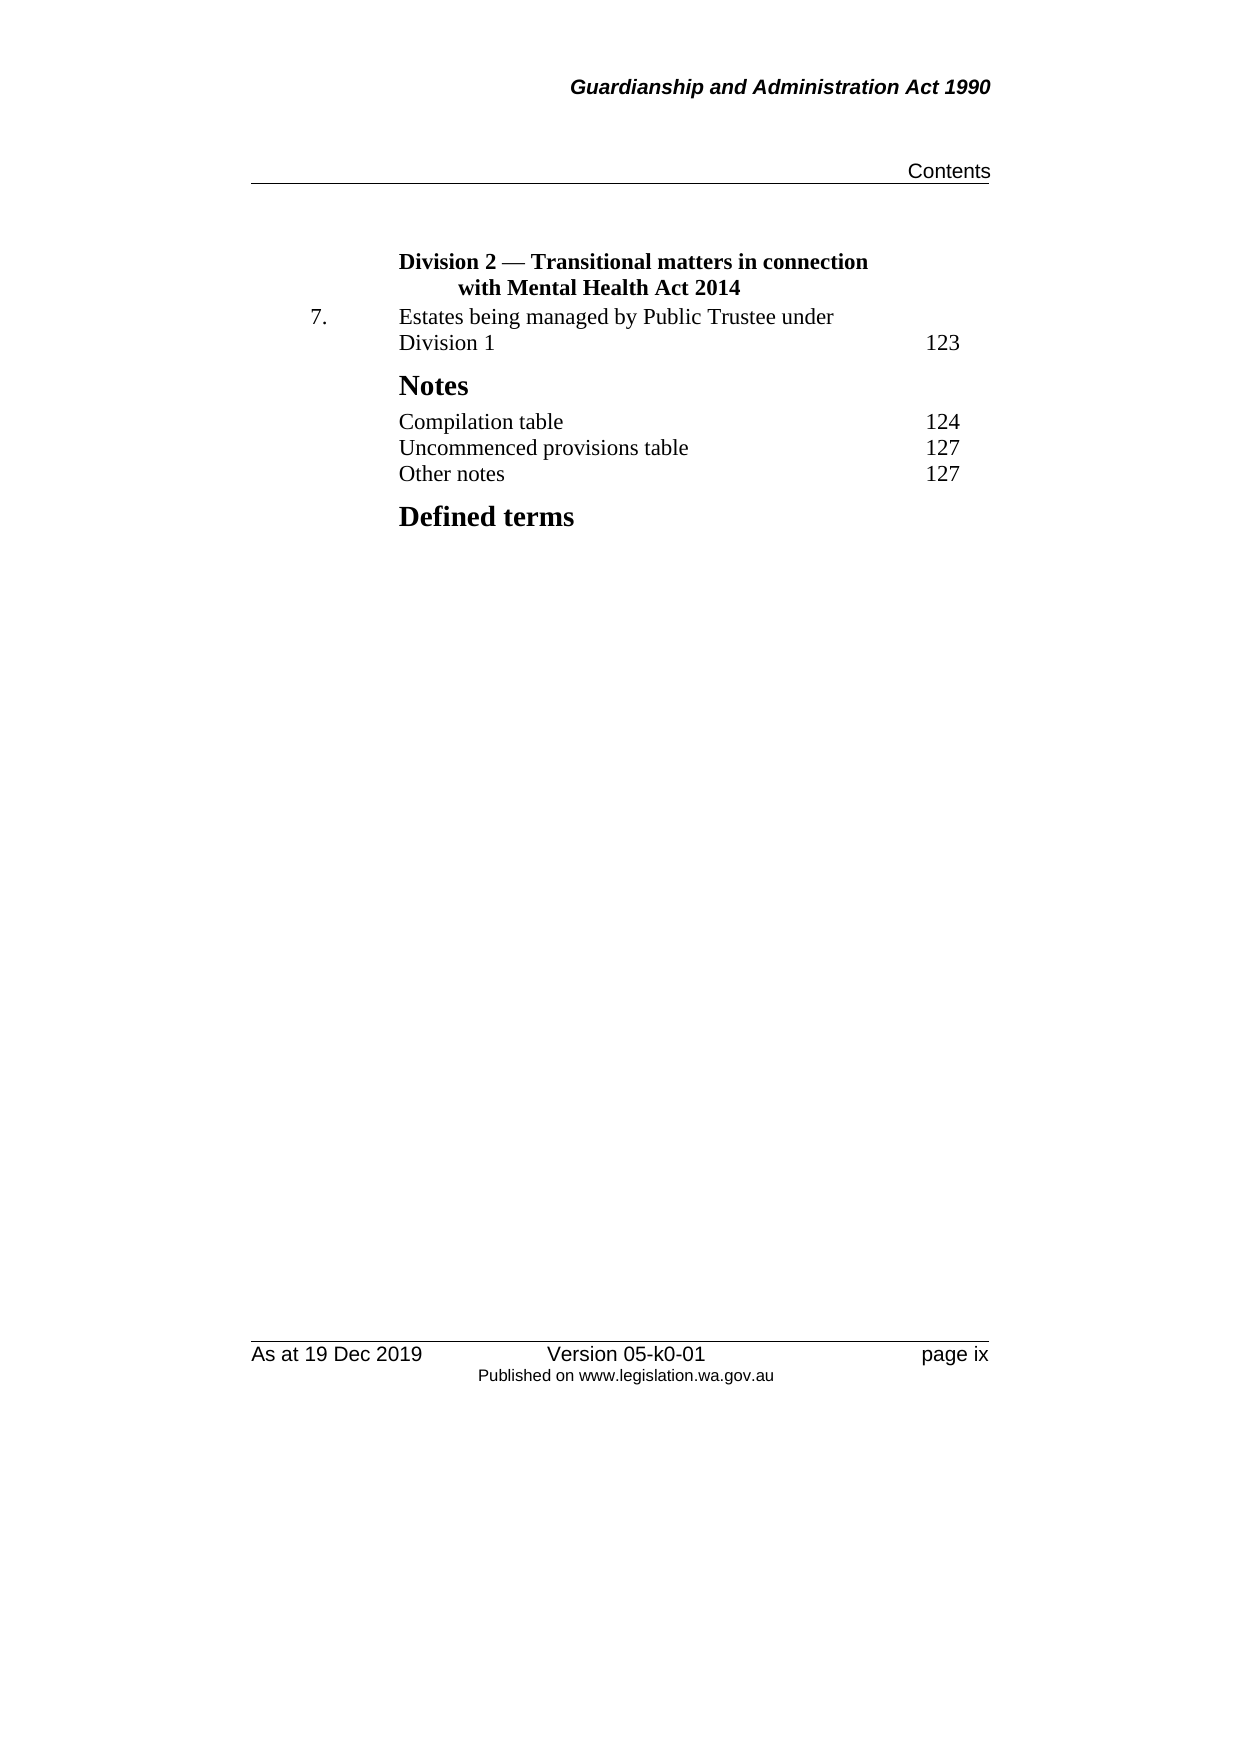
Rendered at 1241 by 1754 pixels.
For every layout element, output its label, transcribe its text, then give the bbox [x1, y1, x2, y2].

text Division 2 — Transitional matters in connection with Mental Health Act 2014 [399, 248, 871, 301]
text Compilation table 124 [310, 408, 871, 434]
text Other notes 127 [310, 461, 871, 487]
text Defined terms [399, 499, 871, 533]
text 7. Estates being managed by Public Trustee under Division 1 123 [310, 303, 871, 356]
text Notes [399, 368, 871, 402]
text Uncommenced provisions table 127 [310, 434, 871, 461]
